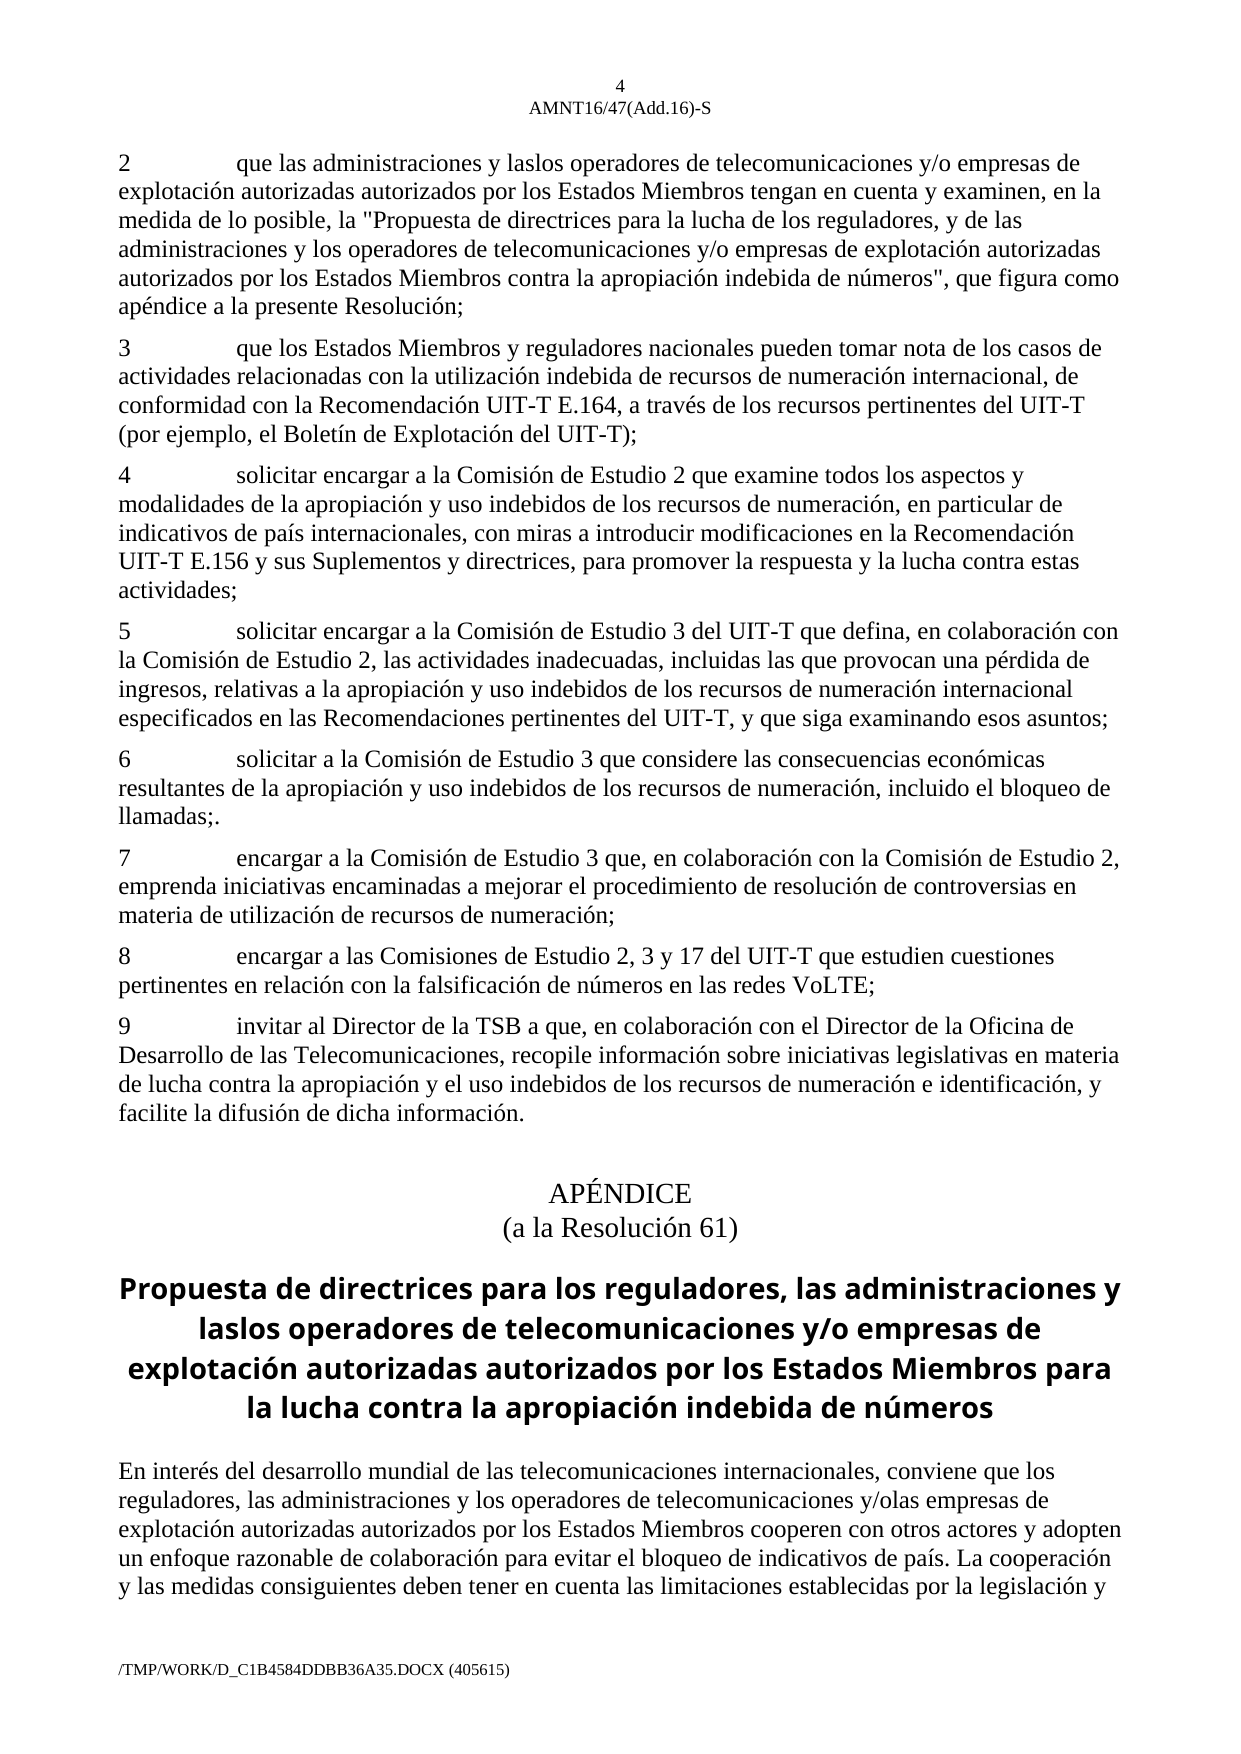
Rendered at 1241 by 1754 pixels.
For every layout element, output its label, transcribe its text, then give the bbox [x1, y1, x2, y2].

text 2 que las administraciones y empresas de explotación por los Estados Miembros tengan en cuenta y examinen, en la medida de lo posible, la "Propuesta de directrices para la lucha de los reguladores las administraciones y empresas de explotación por los Estados Miembros contra la apropiación indebida de números", que figura como apéndice a la presente Resolución; [118, 148, 1122, 320]
text 3 que los Estados Miembros y reguladores nacionales pueden tomar nota de los casos de actividades relacionadas con la utilización indebida de recursos de numeración internacional, de conformidad con la Recomendación UIT-T E.164, a través de los recursos pertinentes del UIT-T (por ejemplo, el Boletín de Explotación del UIT-T); [118, 333, 1122, 448]
text 5 a la Comisión de Estudio 3 del UIT-T que defina, en colaboración con la Comisión de Estudio 2, las actividades inadecuadas, incluidas las que provocan una pérdida de ingresos, relativas a la apropiación y uso indebidos de los recursos de numeración internacional especificados en las Recomendaciones pertinentes del UIT-T, y que siga examinando esos asuntos; [118, 616, 1122, 731]
text 4 a la Comisión de Estudio 2 que examine todos los aspectos y modalidades de la apropiación y uso indebidos de los recursos de numeración, en particular de indicativos de país internacionales, con miras a introducir modificaciones en la Recomendación UIT-T E.156 y sus Suplementos y directrices, para promover la respuesta y la lucha contra estas actividades; [118, 460, 1122, 604]
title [118, 1456, 1122, 1600]
text Apéndice (a la Resolución 61) [118, 1176, 1122, 1243]
title Propuesta de directrices para los reguladores, las administraciones y empresas de explotación por los Estados Miembros para la lucha contra la apropiación indebida de números [118, 1268, 1122, 1427]
text 6 solicitar a la Comisión de Estudio 3 que considere las consecuencias económicas resultantes de la apropiación y uso indebidos de los recursos de numeración, incluido el bloqueo de llamadas [118, 744, 1122, 830]
